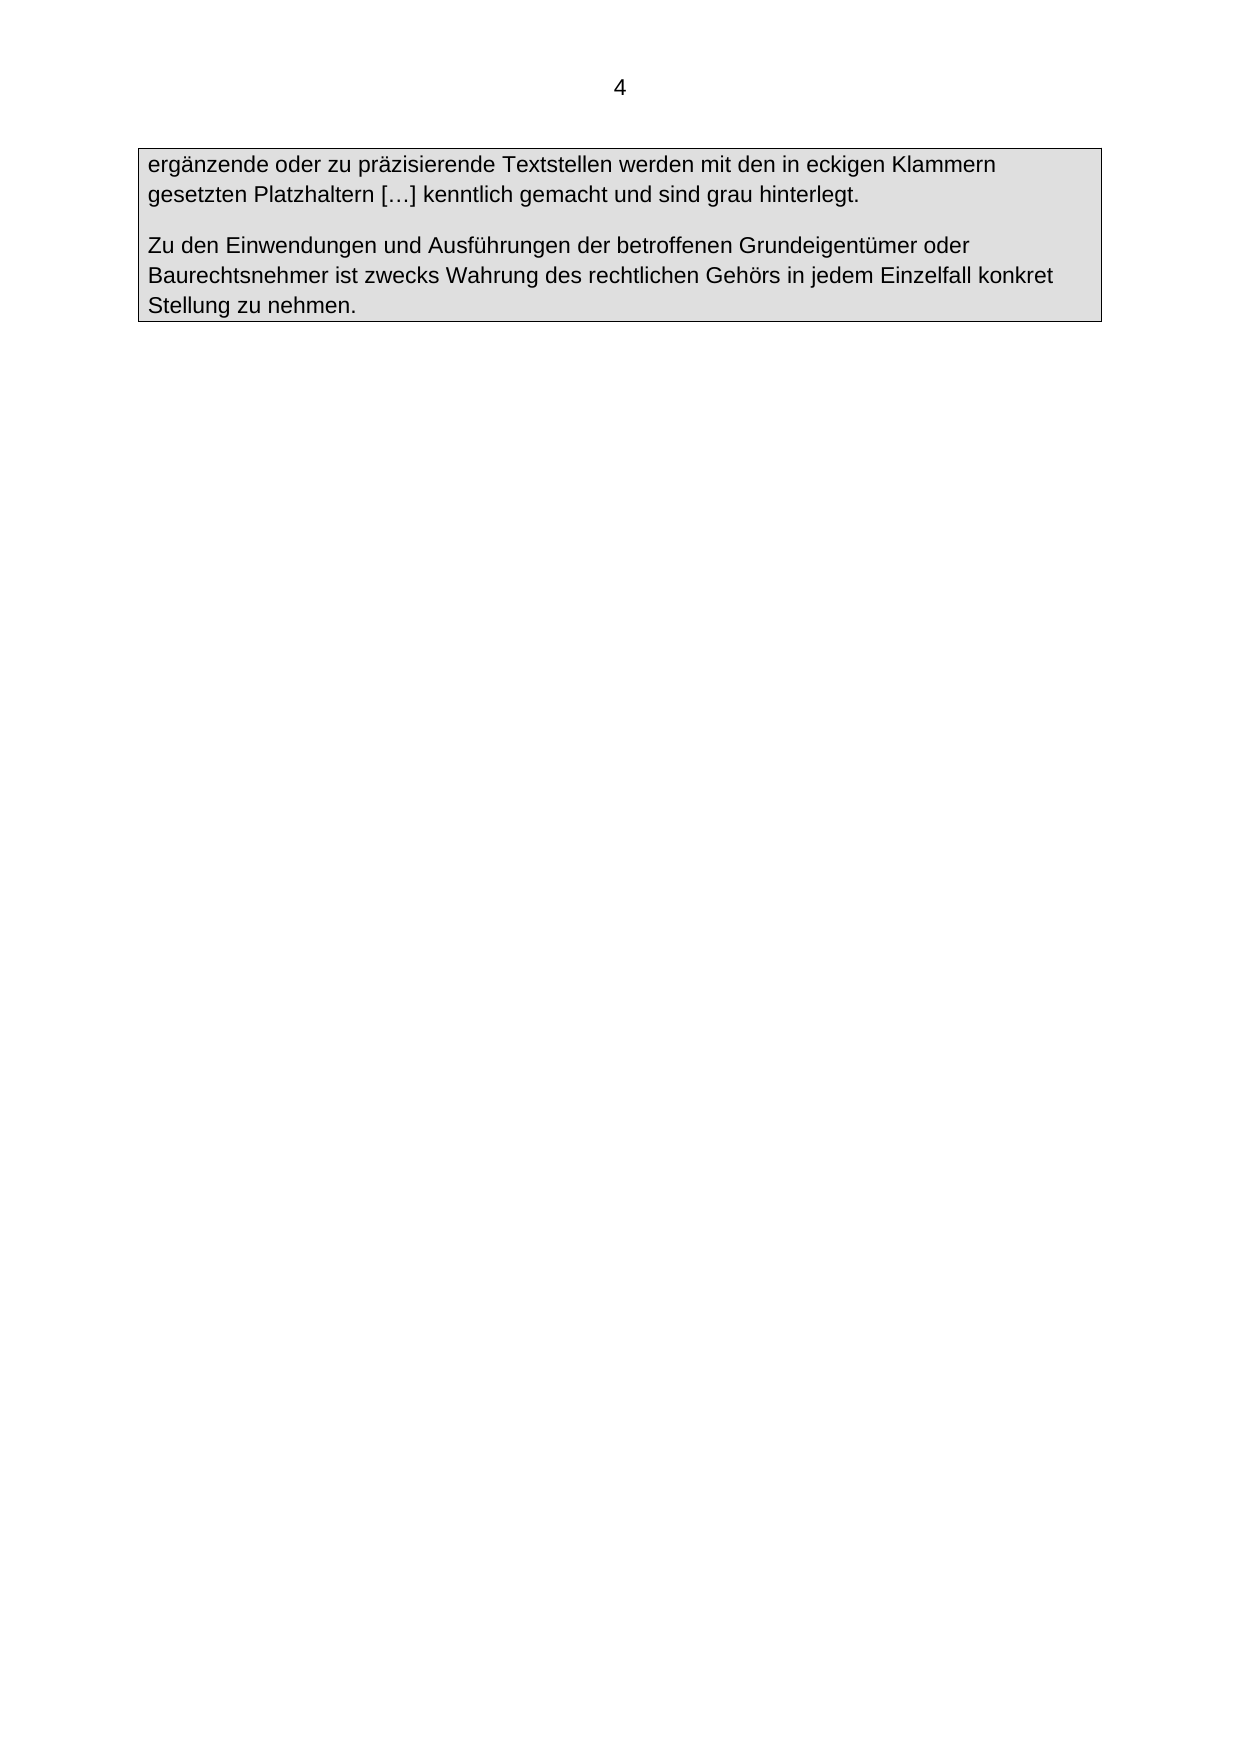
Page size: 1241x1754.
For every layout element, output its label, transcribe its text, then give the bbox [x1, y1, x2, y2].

text Zu den Einwendungen und Ausführungen der betroffenen Grundeigentümer oder Baurechtsnehmer ist zwecks Wahrung des rechtlichen Gehörs in jedem Einzelfall konkret Stellung zu nehmen. [139, 229, 1101, 321]
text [139, 149, 1101, 207]
